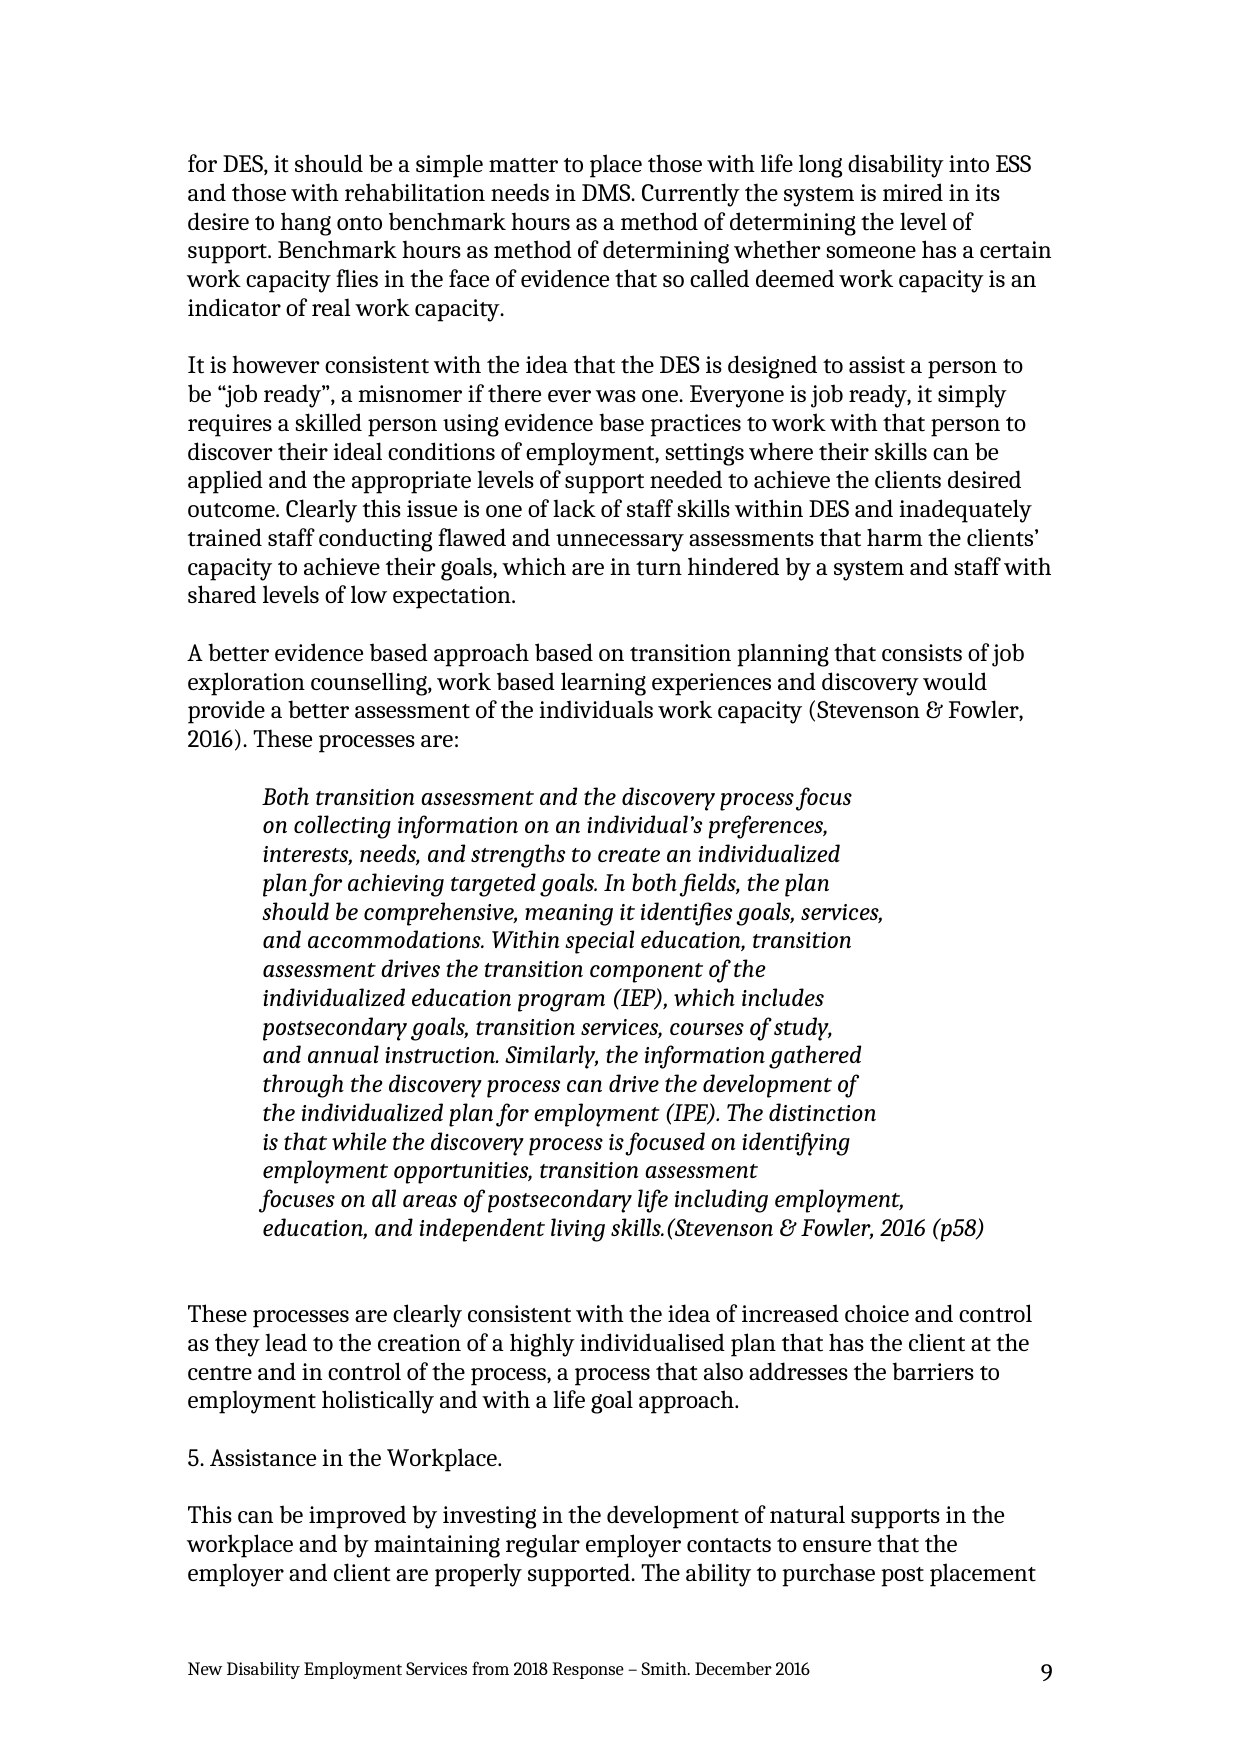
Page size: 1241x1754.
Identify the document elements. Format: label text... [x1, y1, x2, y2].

text on collecting information on an individual’s preferences, [262, 811, 1053, 840]
text It is however consistent with the idea that the DES is designed to assist a person to be “job ready”, a misnomer if there ever was one. Everyone is job ready, it simply requires a skilled person using evidence base practices to work with that person to discover their ideal conditions of employment, settings where their skills can be applied and the appropriate levels of support needed to achieve the clients desired outcome. Clearly this issue is one of lack of staff skills within DES and inadequately trained staff conducting flawed and unnecessary assessments that harm the clients’ capacity to achieve their goals, which are in turn hindered by a system and staff with shared levels of low expectation. [187, 351, 1053, 610]
text focuses on all areas of postsecondary life including employment, [262, 1185, 1053, 1214]
text employment opportunities, transition assessment [262, 1156, 1053, 1185]
text education, and independent living skills.(Stevenson & Fowler, 2016 (p58) [262, 1214, 1053, 1242]
text through the discovery process can drive the development of [262, 1070, 1053, 1099]
text plan for achieving targeted goals. In both fields, the plan [262, 869, 1053, 897]
text interests, needs, and strengths to create an individualized [262, 840, 1053, 869]
text These processes are clearly consistent with the idea of increased choice and control as they lead to the creation of a highly individualised plan that has the client at the centre and in control of the process, a process that also addresses the barriers to employment holistically and with a life goal approach. [187, 1300, 1053, 1415]
text Both transition assessment and the discovery process focus [262, 782, 1053, 811]
text the individualized plan for employment (IPE). The distinction [262, 1099, 1053, 1127]
text should be comprehensive, meaning it identifies goals, services, [262, 897, 1053, 926]
text individualized education program (IEP), which includes [262, 984, 1053, 1012]
text 5. Assistance in the Workplace. [187, 1444, 1053, 1472]
text A better evidence based approach based on transition planning that consists of job exploration counselling, work based learning experiences and discovery would provide a better assessment of the individuals work capacity (Stevenson & Fowler, 2016). These processes are: [187, 639, 1053, 754]
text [187, 150, 1053, 322]
text is that while the discovery process is focused on identifying [262, 1127, 1053, 1156]
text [187, 1501, 1053, 1587]
text assessment drives the transition component of the [262, 955, 1053, 984]
text and accommodations. Within special education, transition [262, 926, 1053, 955]
text postsecondary goals, transition services, courses of study, [262, 1012, 1053, 1041]
text and annual instruction. Similarly, the information gathered [262, 1041, 1053, 1070]
